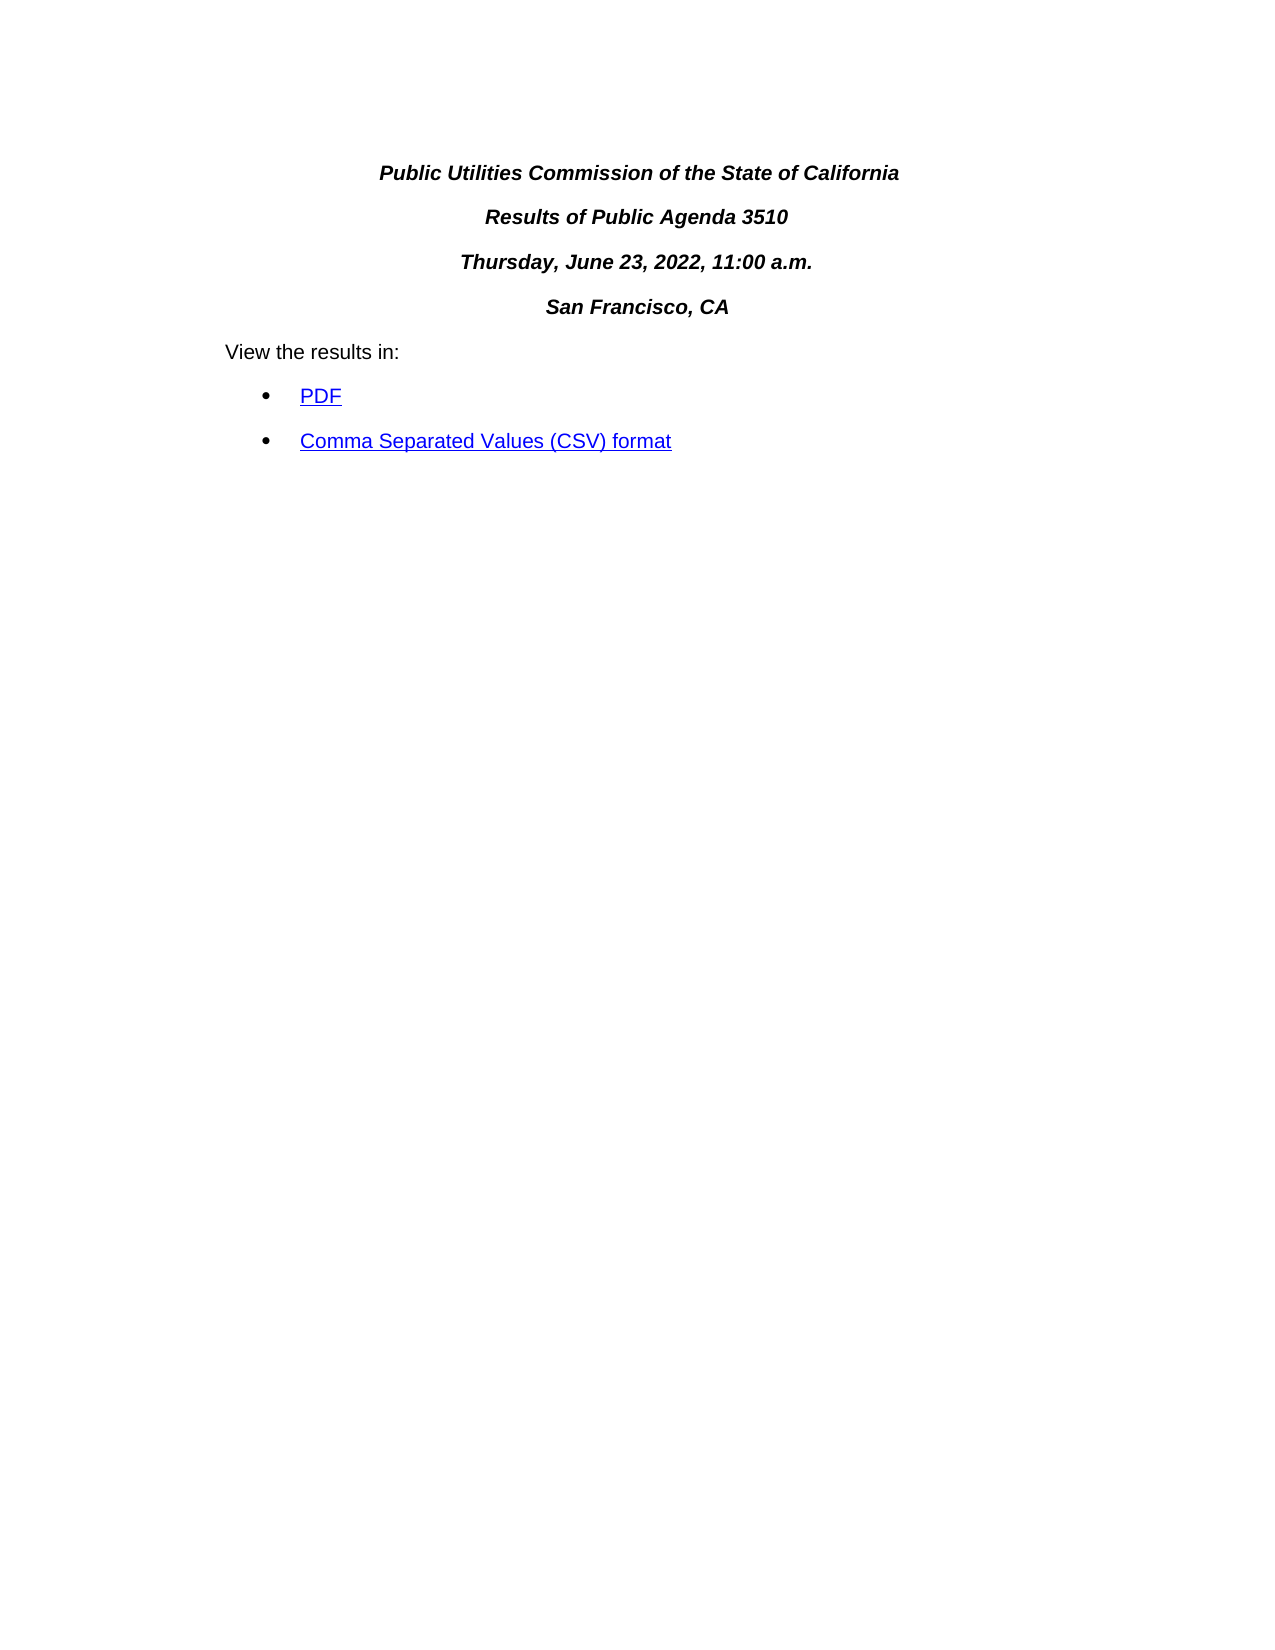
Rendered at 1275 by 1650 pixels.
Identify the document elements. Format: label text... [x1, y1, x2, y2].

list PDF [262, 384, 1087, 408]
text Public Utilities Commission of the State of California [187, 160, 1087, 184]
list Comma Separated Values (CSV) format [262, 429, 1087, 453]
text Thursday, June 23, 2022, 11:00 a.m. [187, 250, 1087, 274]
text Results of Public Agenda 3510 [187, 205, 1087, 229]
text View the results in: [225, 339, 1087, 363]
text San Francisco, CA [187, 295, 1087, 319]
